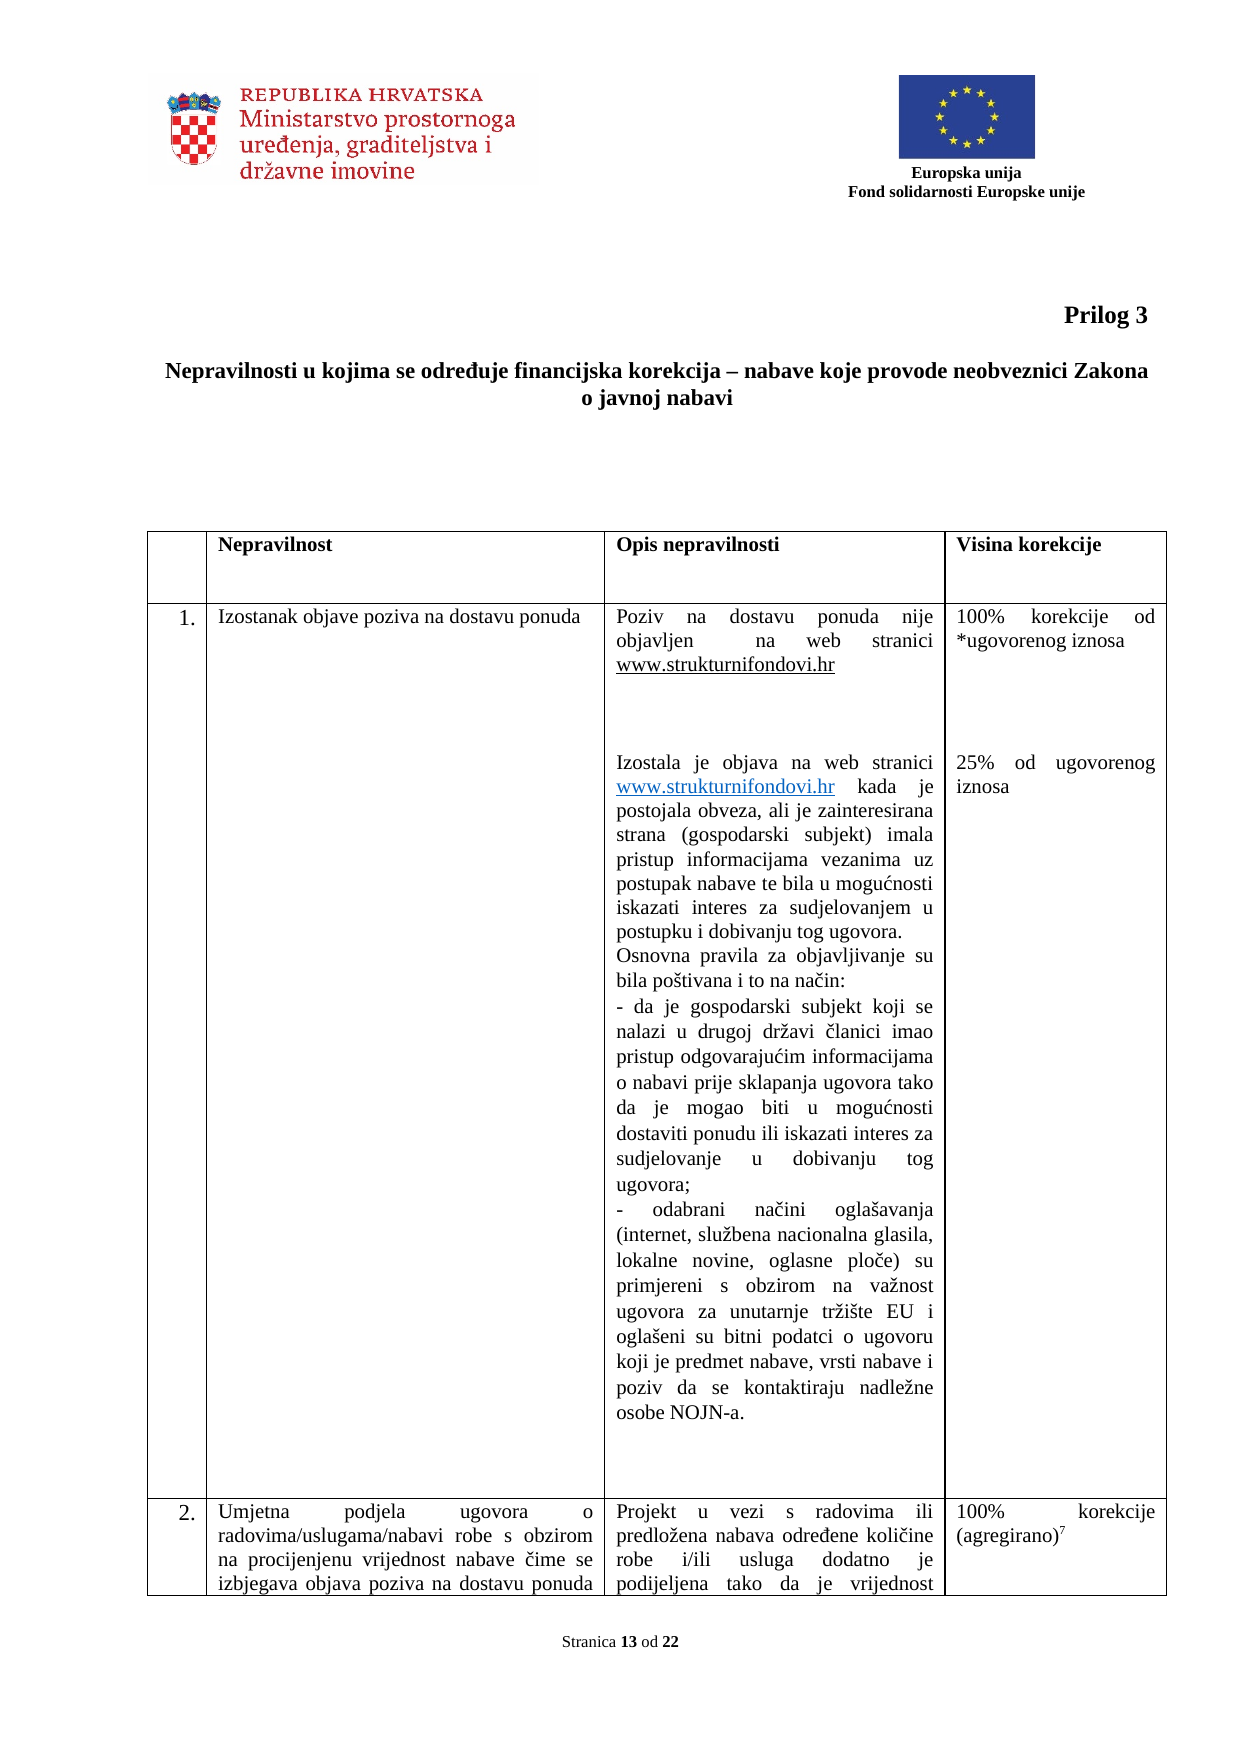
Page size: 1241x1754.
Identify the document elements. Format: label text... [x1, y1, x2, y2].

table_cell 100% korekcije (agregirano) 25% (agregirano) od ugovorenog iznosa [946, 1499, 1166, 1595]
table_cell Opis nepravilnosti [605, 532, 944, 603]
table_header Prilog 3 Nepravilnosti u kojima se određuje financijska korekcija – nabave koje provode neobveznici Zakona o javnoj nabavi [148, 271, 1166, 531]
table_cell 1. [148, 604, 206, 1498]
picture [147, 73, 539, 185]
table_cell 2. [148, 1499, 206, 1595]
table_cell [148, 532, 206, 603]
table_cell Nepravilnost [207, 532, 604, 603]
table_cell 100% korekcije od *ugovorenog iznosa 25% od ugovorenog iznosa [946, 604, 1166, 1498]
table_cell Poziv na dostavu ponuda nije objavljen na web stranici www.strukturnifondovi.hr Izostala je objava na web stranici www.strukturnifondovi.hr kada je postojala obveza, ali je zainteresirana strana (gospodarski subjekt) imala pristup informacijama vezanima uz postupak nabave te bila u mogućnosti iskazati interes za sudjelovanjem u postupku i dobivanju tog ugovora. Osnovna pravila za objavljivanje su bila poštivana i to na način: - da je gospodarski subjekt koji se nalazi u drugoj državi članici imao pristup odgovarajućim informacijama o nabavi prije sklapanja ugovora tako da je mogao biti u mogućnosti dostaviti ponudu ili iskazati interes za sudjelovanje u dobivanju tog ugovora; - odabrani načini oglašavanja (internet, službena nacionalna glasila, lokalne novine, oglasne ploče) su primjereni s obzirom na važnost ugovora za unutarnje tržište EU i oglašeni su bitni podatci o ugovoru koji je predmet nabave, vrsti nabave i poziv da se kontaktiraju nadležne osobe NOJN-a. [605, 604, 944, 1498]
picture [898, 75, 1036, 160]
table_cell Izostanak objave poziva na dostavu ponuda [207, 604, 604, 1498]
table_cell Visina korekcije [946, 532, 1166, 603]
